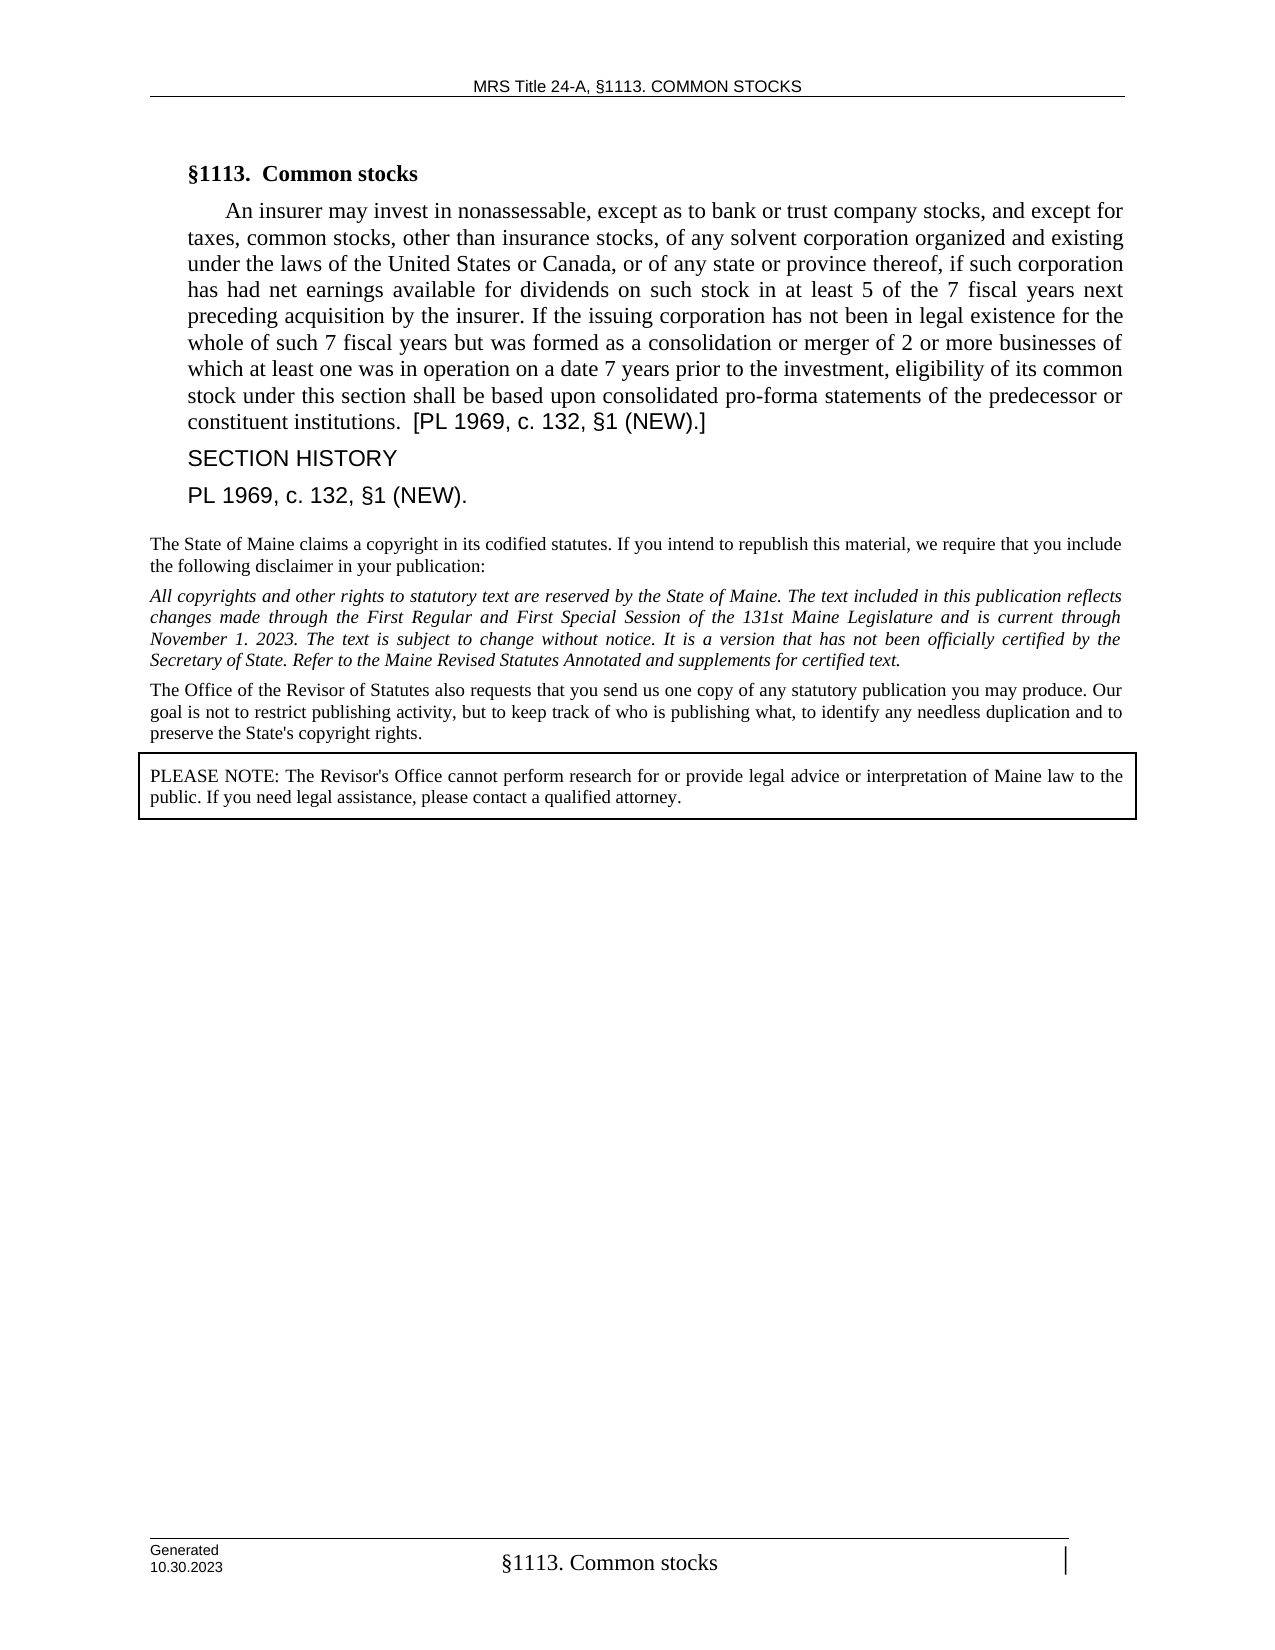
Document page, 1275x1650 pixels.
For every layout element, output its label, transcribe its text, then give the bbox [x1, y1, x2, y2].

text An insurer may invest in nonassessable, except as to bank or trust company stocks, and except for taxes, common stocks, other than insurance stocks, of any solvent corporation organized and existing under the laws of the United States or Canada, or of any state or province thereof, if such corporation has had net earnings available for dividends on such stock in at least 5 of the 7 fiscal years next preceding acquisition by the insurer. If the issuing corporation has not been in legal existence for the whole of such 7 fiscal years but was formed as a consolidation or merger of 2 or more businesses of which at least one was in operation on a date 7 years prior to the investment, eligibility of its common stock under this section shall be based upon consolidated pro-forma statements of the predecessor or constituent institutions. [PL 1969, c. 132, §1 (NEW).] [187, 197, 1125, 434]
text PL 1969, c. 132, §1 (NEW). [187, 482, 1125, 508]
text §1113. Common stocks [187, 160, 1125, 187]
text All copyrights and other rights to statutory text are reserved by the State of Maine. The text included in this publication reflects changes made through the First Regular and First Special Session of the 131st Maine Legislature and is current through November 1. 2023 . The text is subject to change without notice. It is a version that has not been officially certified by the Secretary of State. Refer to the Maine Revised Statutes Annotated and supplements for certified text. [150, 584, 1125, 671]
text The State of Maine claims a copyright in its codified statutes. If you intend to republish this material, we require that you include the following disclaimer in your publication: [150, 533, 1125, 576]
text The Office of the Revisor of Statutes also requests that you send us one copy of any statutory publication you may produce. Our goal is not to restrict publishing activity, but to keep track of who is publishing what, to identify any needless duplication and to preserve the State's copyright rights. [150, 679, 1125, 744]
text SECTION HISTORY [187, 445, 1125, 471]
text PLEASE NOTE: The Revisor's Office cannot perform research for or provide legal advice or interpretation of Maine law to the public. If you need legal assistance, please contact a qualified attorney. [140, 754, 1135, 818]
